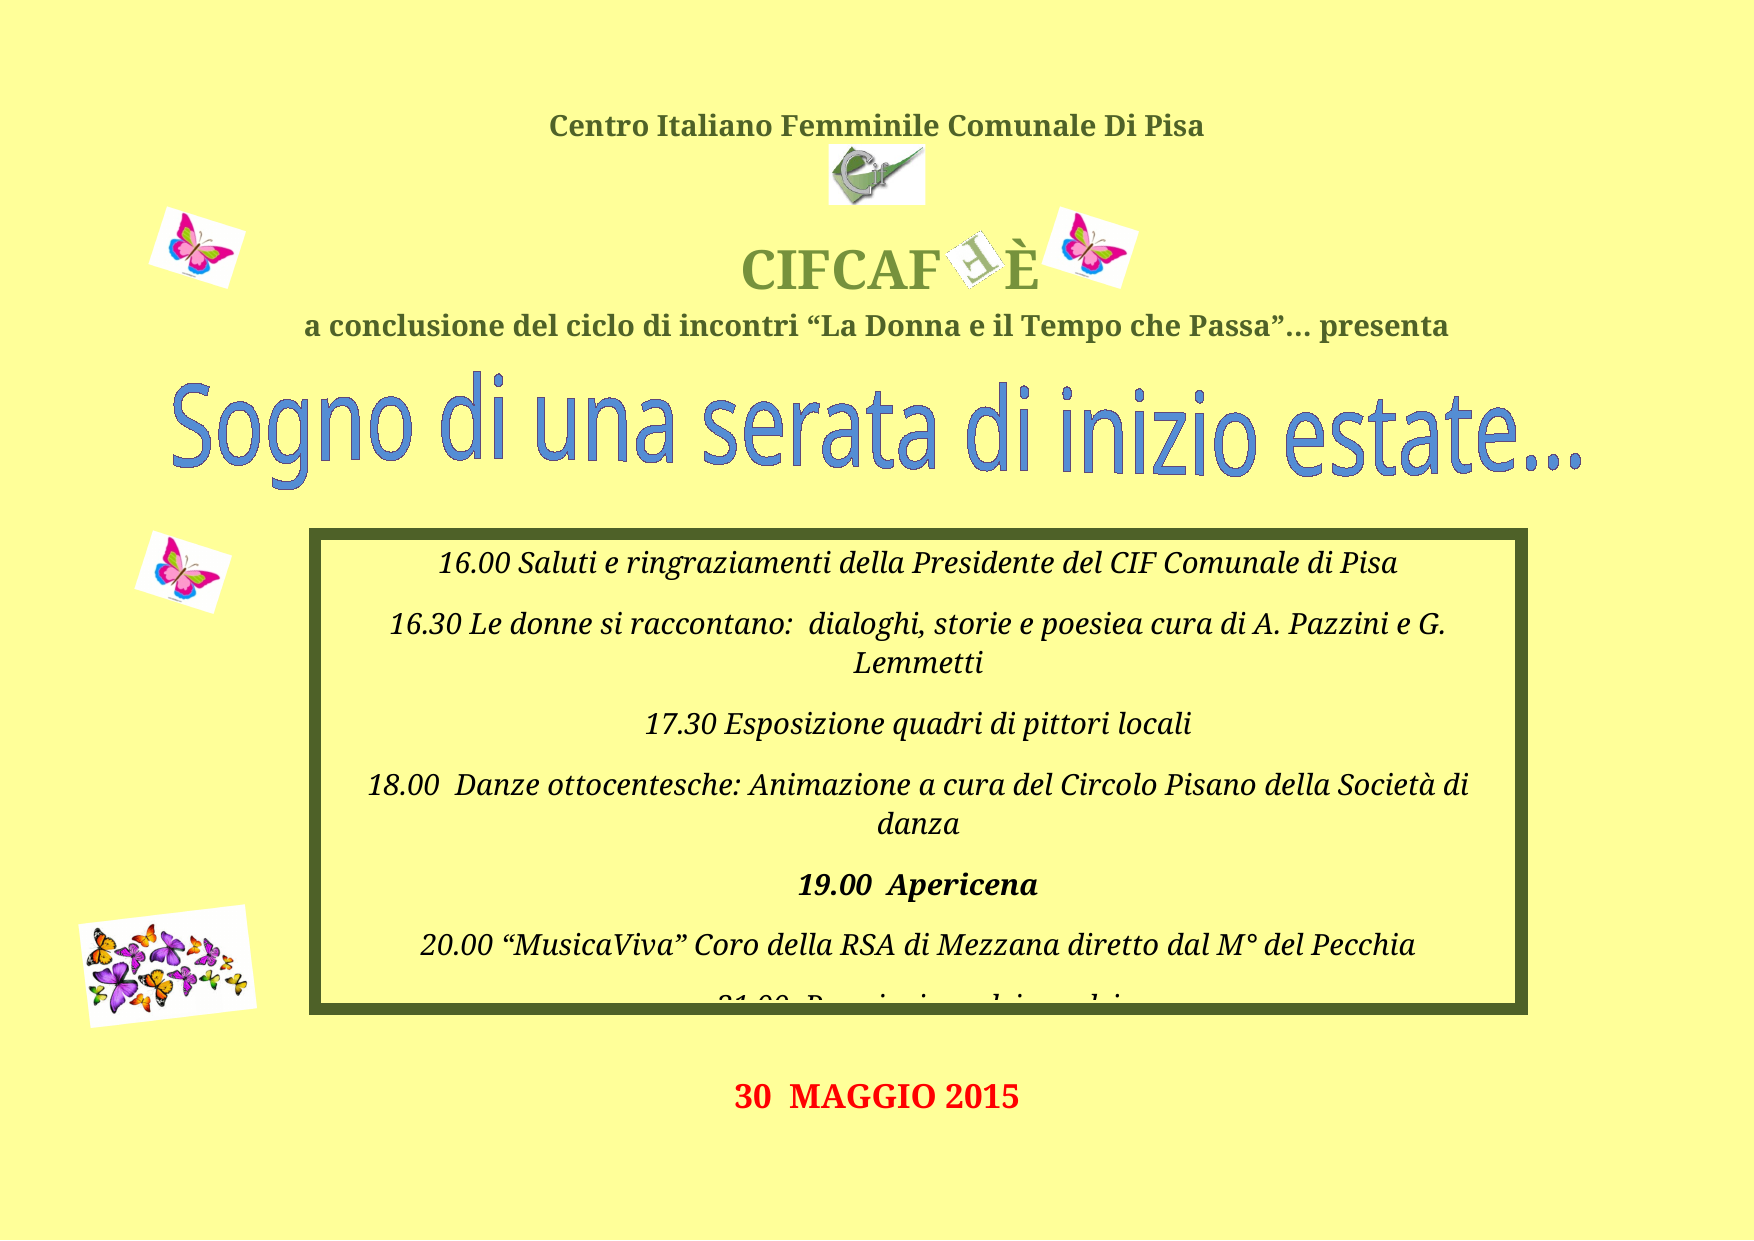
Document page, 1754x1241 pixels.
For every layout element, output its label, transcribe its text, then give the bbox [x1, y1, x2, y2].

picture [135, 531, 231, 613]
text a conclusione del ciclo di incontri “La Donna e il Tempo che Passa”… presenta [75, 305, 1679, 344]
picture [1042, 207, 1138, 288]
picture [828, 144, 926, 205]
text CIFCAFÈ [75, 205, 1679, 305]
picture [149, 207, 245, 288]
text Centro Italiano Femminile Comunale Di Pisa [75, 105, 1679, 145]
text 30 MAGGIO 2015 [75, 1073, 1679, 1118]
picture [79, 905, 257, 1027]
